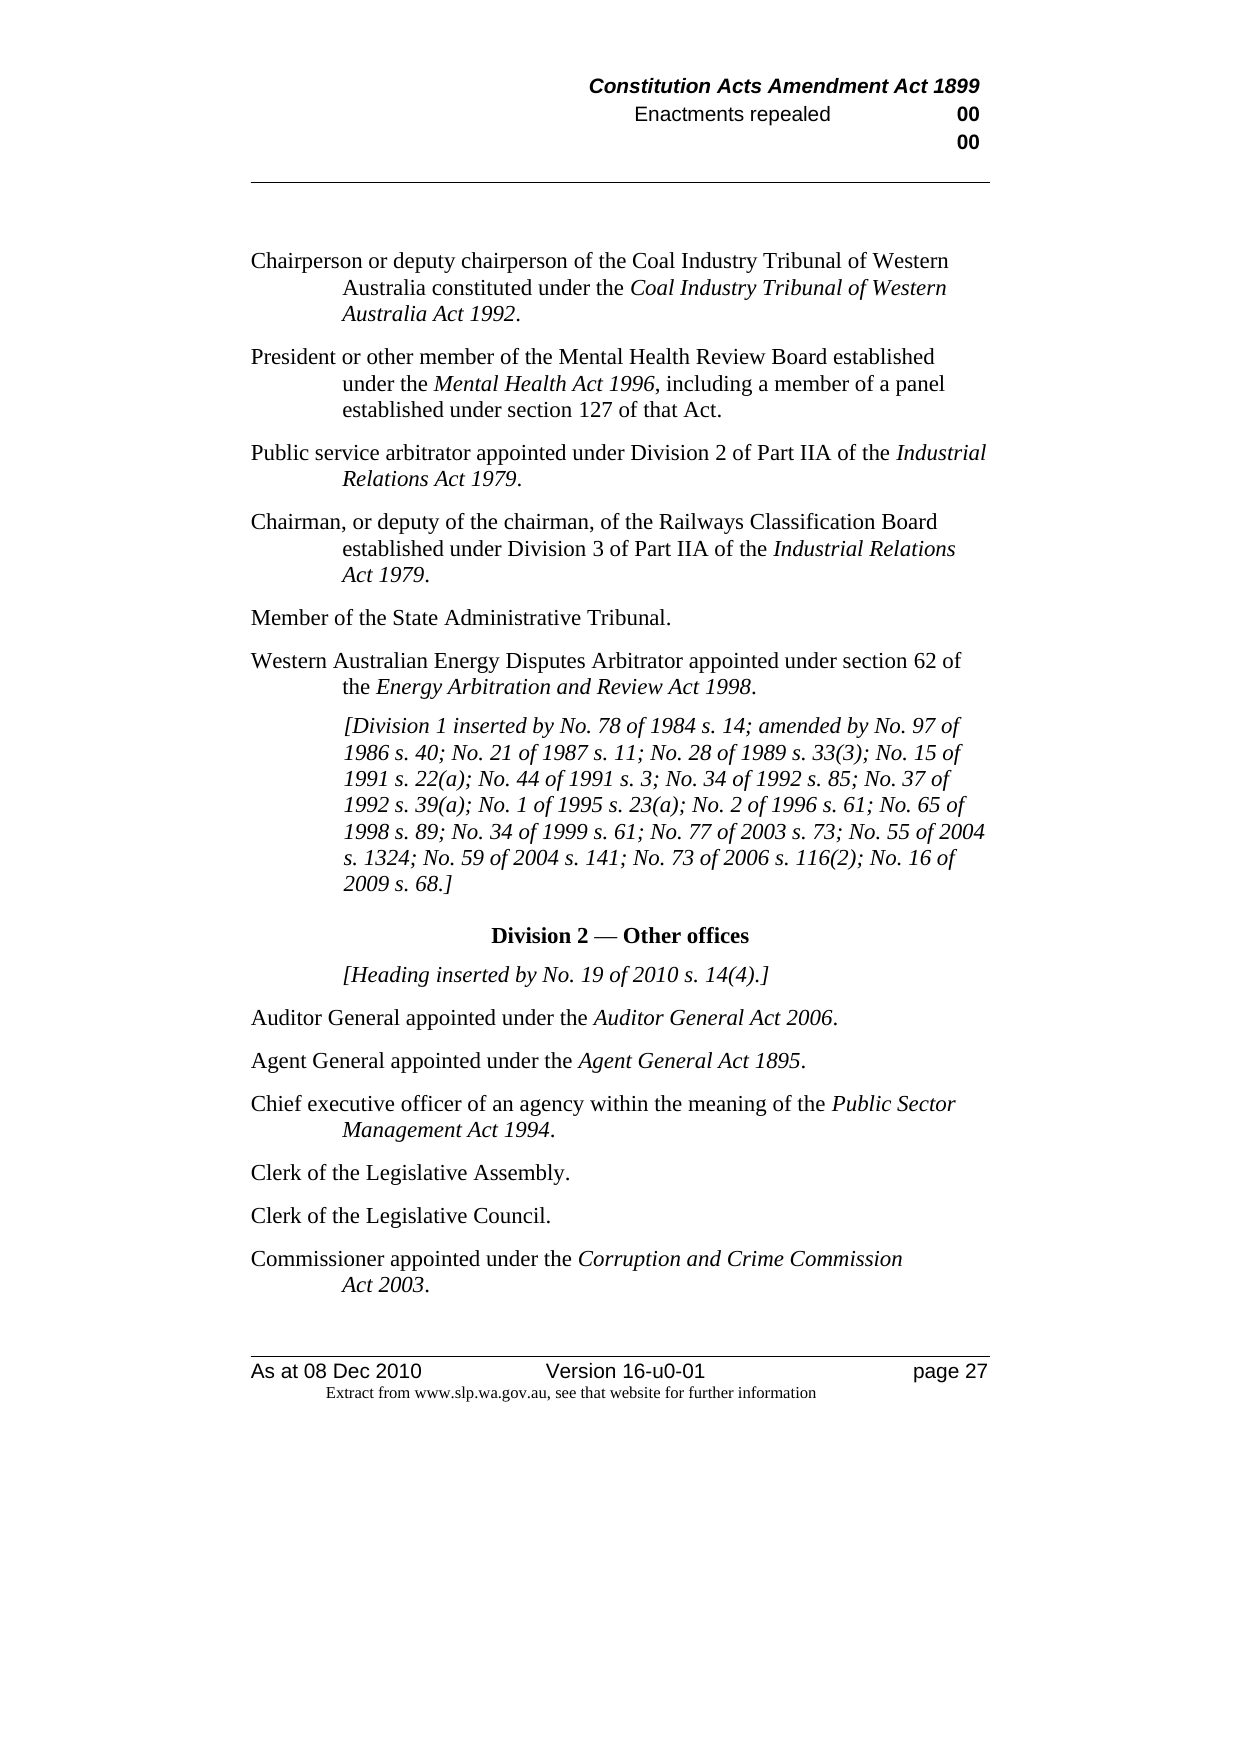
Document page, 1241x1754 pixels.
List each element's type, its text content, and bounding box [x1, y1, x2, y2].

text Member of the State Administrative Tribunal. [251, 604, 990, 630]
text President or other member of the Mental Health Review Board established under the Mental Health Act 1996, including a member of a panel established under section 127 of that Act. [251, 343, 990, 422]
subtitle [Heading inserted by No. 19 of 2010 s. 14(4).] [251, 961, 990, 987]
text Auditor General appointed under the Auditor General Act 2006. [251, 1004, 990, 1030]
text Commissioner appointed under the Corruption and Crime Commission Act 2003. [251, 1245, 990, 1298]
subtitle Division 2 — Other offices [251, 922, 990, 948]
text Clerk of the Legislative Assembly. [251, 1159, 990, 1185]
text Chief executive officer of an agency within the meaning of the Public Sector Management Act 1994. [251, 1090, 990, 1142]
text Clerk of the Legislative Council. [251, 1202, 990, 1228]
text Chairman, or deputy of the chairman, of the Railways Classification Board established under Division 3 of Part IIA of the Industrial Relations Act 1979. [251, 508, 990, 587]
text Agent General appointed under the Agent General Act 1895. [251, 1047, 990, 1073]
text Public service arbitrator appointed under Division 2 of Part IIA of the Industrial Relations Act 1979. [251, 439, 990, 492]
text [Division 1 inserted by No. 78 of 1984 s. 14; amended by No. 97 of 1986 s. 40; No. 21 of 1987 s. 11; No. 28 of 1989 s. 33(3); No. 15 of 1991 s. 22(a); No. 44 of 1991 s. 3; No. 34 of 1992 s. 85; No. 37 of 1992 s. 39(a); No. 1 of 1995 s. 23(a); No. 2 of 1996 s. 61; No. 65 of 1998 s. 89; No. 34 of 1999 s. 61; No. 77 of 2003 s. 73; No. 55 of 2004 s. 1324; No. 59 of 2004 s. 141; No. 73 of 2006 s. 116(2); No. 16 of 2009 s. 68.] [251, 712, 990, 897]
text Western Australian Energy Disputes Arbitrator appointed under section 62 of the Energy Arbitration and Review Act 1998. [251, 647, 990, 700]
text Chairperson or deputy chairperson of the Coal Industry Tribunal of Western Australia constituted under the Coal Industry Tribunal of Western Australia Act 1992. [251, 247, 990, 327]
